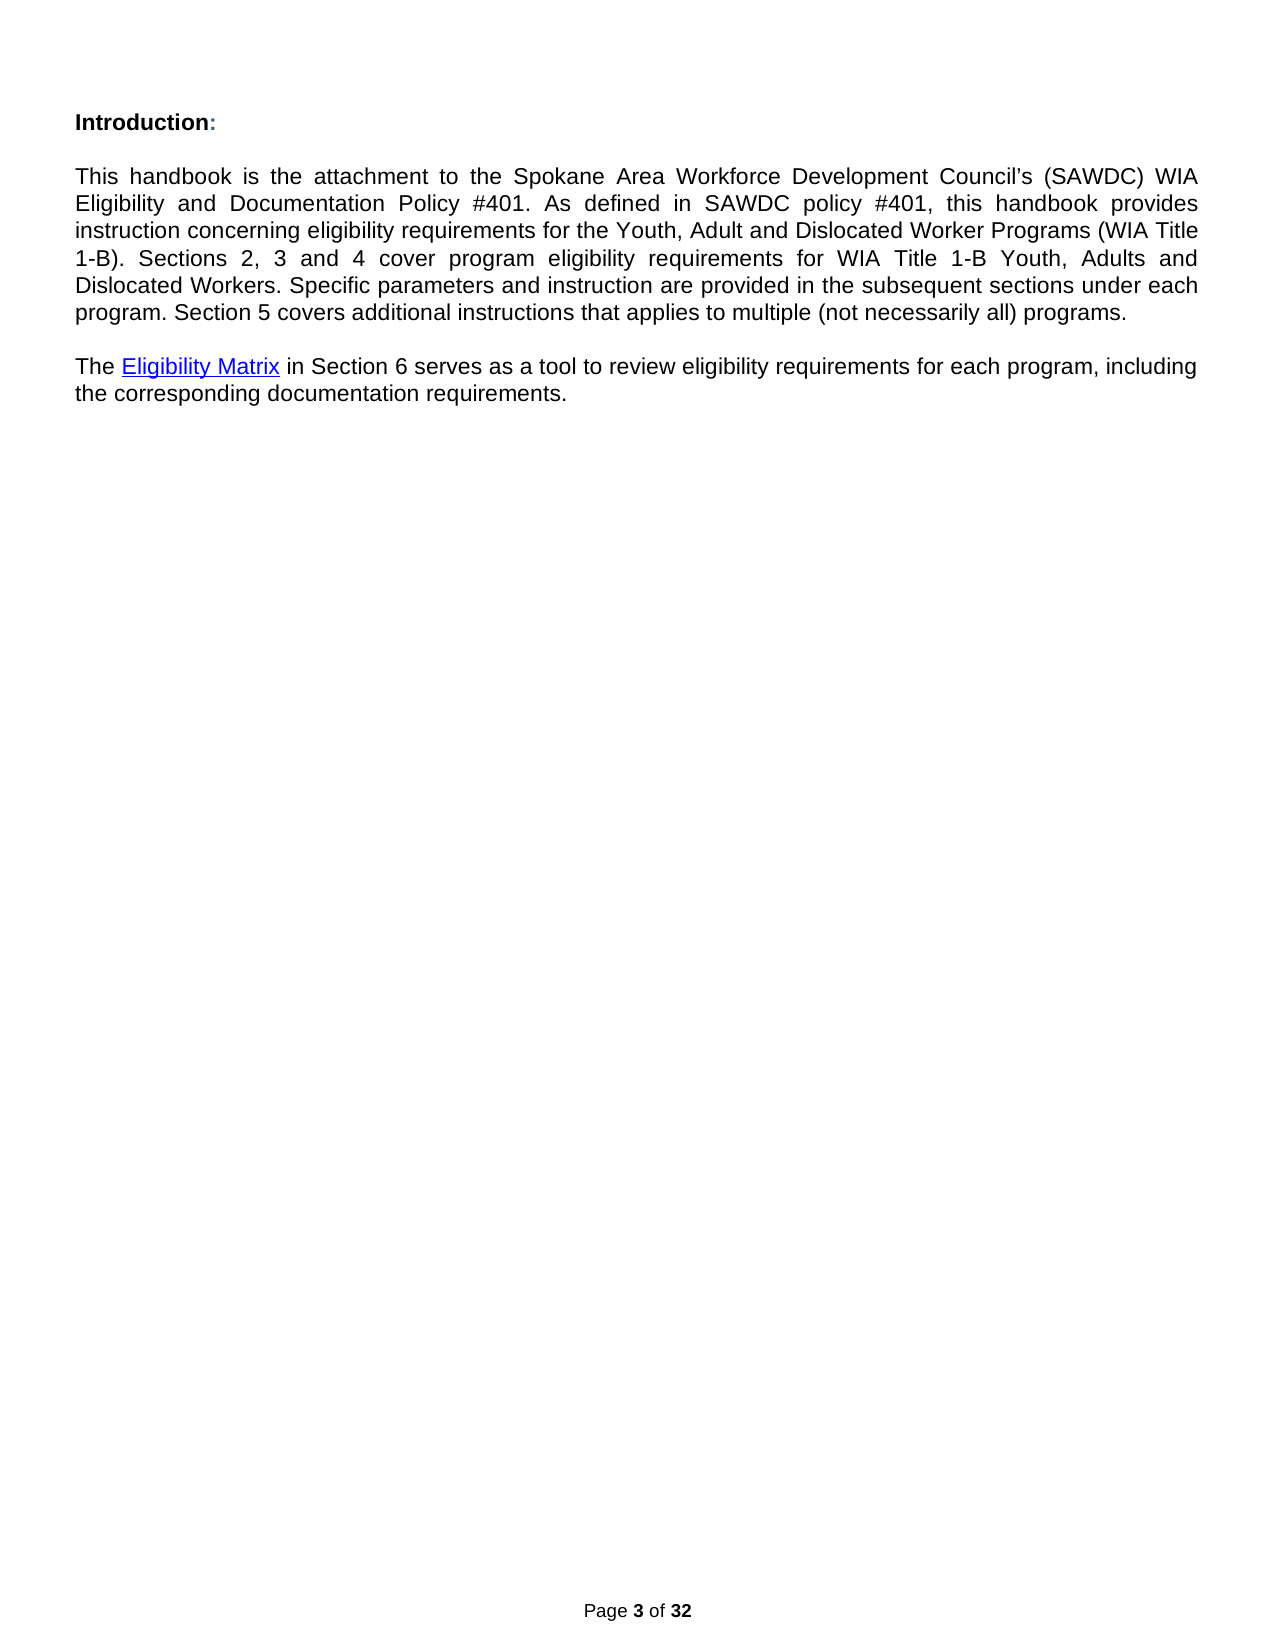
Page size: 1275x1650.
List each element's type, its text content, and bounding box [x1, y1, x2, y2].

subtitle Introduction: [75, 108, 1200, 136]
text This handbook is the attachment to the Spokane Area Workforce Development Council’s (SAWDC) WIA Eligibility and Documentation Policy #401. As defined in SAWDC policy #401, this handbook provides instruction concerning eligibility requirements for the Youth, Adult and Dislocated Worker Programs (WIA Title 1-B). Sections 2, 3 and 4 cover program eligibility requirements for WIA Title 1-B Youth, Adults and Dislocated Workers. Specific parameters and instruction are provided in the subsequent sections under each program. Section 5 covers additional instructions that applies to multiple (not necessarily all) programs. [75, 163, 1200, 325]
text The Eligibility Matrix in Section 6 serves as a tool to review eligibility requirements for each program, including the corresponding documentation requirements. [75, 352, 1200, 406]
